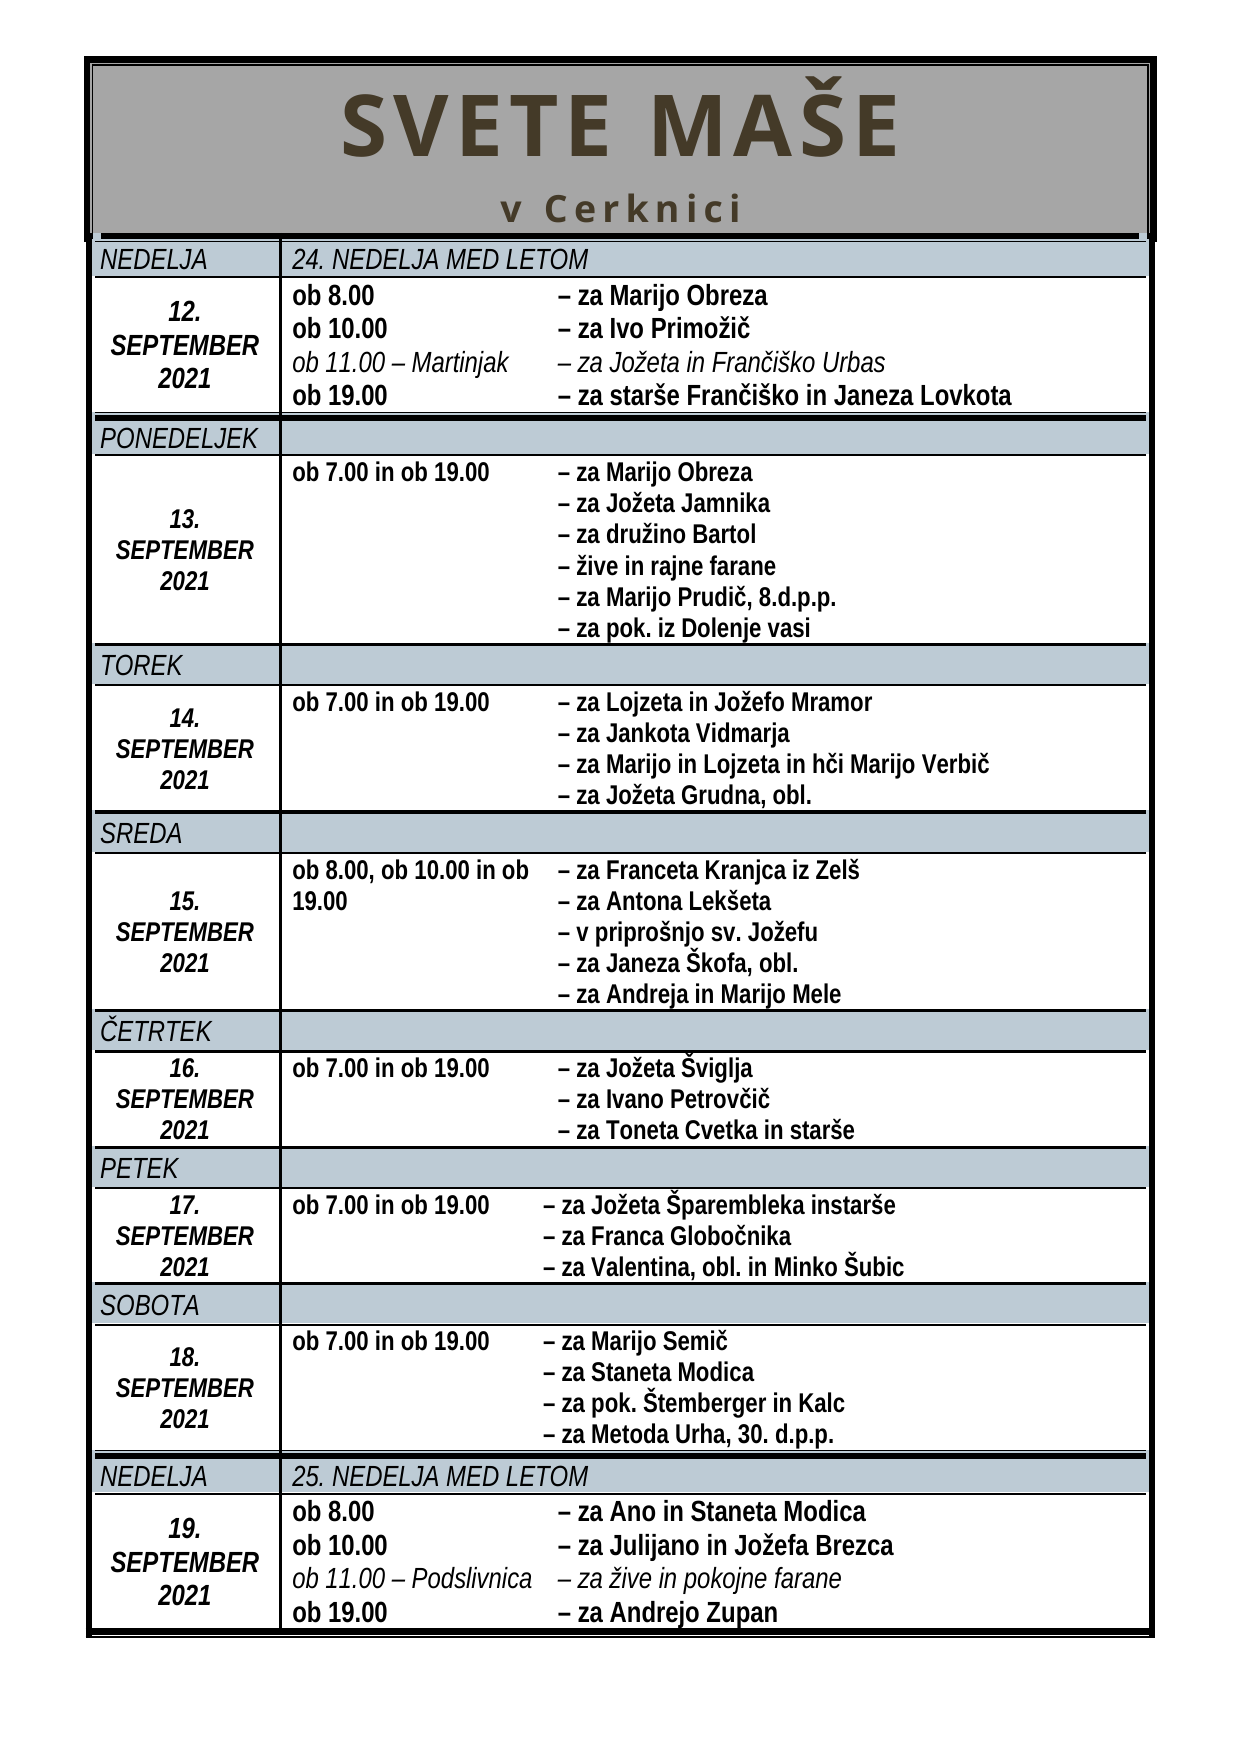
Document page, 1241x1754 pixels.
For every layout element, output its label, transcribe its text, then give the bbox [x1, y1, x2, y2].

table_cell ob 7.00 in ob 19.00 [282, 1326, 532, 1450]
table_cell 17. SEPTEMBER 2021 [92, 1187, 279, 1282]
table_cell ob 7.00 in ob 19.00 [282, 1053, 546, 1146]
table_cell 13. SEPTEMBER 2021 [92, 454, 279, 643]
table_cell NEDELJA [92, 233, 279, 276]
table_cell PETEK [92, 1146, 279, 1187]
table_cell 14. SEPTEMBER 2021 [92, 684, 279, 810]
table_cell [282, 412, 1149, 454]
table_cell 25. NEDELJA MED LETOM [282, 1450, 1149, 1492]
table_cell – za Ano in Staneta Modica – za Julijano in Jožefa Brezca – za žive in pokojne farane – za Andrejo Zupan [546, 1493, 1149, 1628]
table_cell – za Jožeta Šviglja – za Ivano Petrovčič – za Toneta Cvetka in starše [546, 1050, 1149, 1146]
table_cell [282, 810, 1149, 852]
table_cell ČETRTEK [92, 1009, 279, 1050]
table_cell – za Lojzeta in Jožefo Mramor – za Jankota Vidmarja – za Marijo in Lojzeta in hči Marijo Verbič – za Jožeta Grudna, obl. [546, 684, 1149, 810]
table_cell [282, 643, 1149, 684]
table_cell – za Franceta Kranjca iz Zelš – za Antona Lekšeta – v priprošnjo sv. Jožefu – za Janeza Škofa, obl. – za Andreja in Marijo Mele [546, 852, 1149, 1009]
table_header SVETE MAŠE v Cerknici [93, 66, 1147, 233]
table_cell TOREK [92, 643, 279, 684]
table_cell SOBOTA [92, 1282, 279, 1323]
table_cell [282, 1009, 1149, 1050]
table_cell SREDA [92, 810, 279, 852]
table_cell ob 8.00, ob 10.00 in ob 19.00 [282, 854, 546, 1009]
table_cell 15. SEPTEMBER 2021 [92, 852, 279, 1009]
table_cell [282, 1282, 1149, 1323]
table_cell [282, 1146, 1149, 1187]
table_cell NEDELJA [92, 1450, 279, 1492]
table_cell 24. NEDELJA MED LETOM [282, 233, 1149, 276]
table_cell ob 7.00 in ob 19.00 [282, 1189, 532, 1282]
table_cell ob 8.00 ob 10.00 ob 11.00 – Podslivnica ob 19.00 [282, 1495, 546, 1628]
table_cell – za Marijo Semič – za Staneta Modica – za pok. Štemberger in Kalc – za Metoda Urha, 30. d.p.p. [532, 1324, 1149, 1450]
table_cell – za Marijo Obreza – za Ivo Primožič – za Jožeta in Frančiško Urbas – za starše Frančiško in Janeza Lovkota [546, 276, 1149, 412]
table_cell 12. SEPTEMBER 2021 [92, 276, 279, 412]
table_cell 19. SEPTEMBER 2021 [92, 1493, 279, 1628]
table_cell ob 8.00 ob 10.00 ob 11.00 – Martinjak ob 19.00 [282, 278, 546, 412]
table_cell – za Marijo Obreza – za Jožeta Jamnika – za družino Bartol – žive in rajne farane – za Marijo Prudič, 8.d.p.p. – za pok. iz Dolenje vasi [546, 454, 1149, 643]
table_cell – za Jožeta Šparembleka instarše – za Franca Globočnika – za Valentina, obl. in Minko Šubic [532, 1187, 1149, 1282]
table_cell PONEDELJEK [92, 412, 279, 454]
table_cell 16. SEPTEMBER 2021 [92, 1050, 279, 1146]
table_cell ob 7.00 in ob 19.00 [282, 686, 546, 810]
table_cell ob 7.00 in ob 19.00 [282, 456, 546, 643]
table_cell 18. SEPTEMBER 2021 [92, 1324, 279, 1450]
